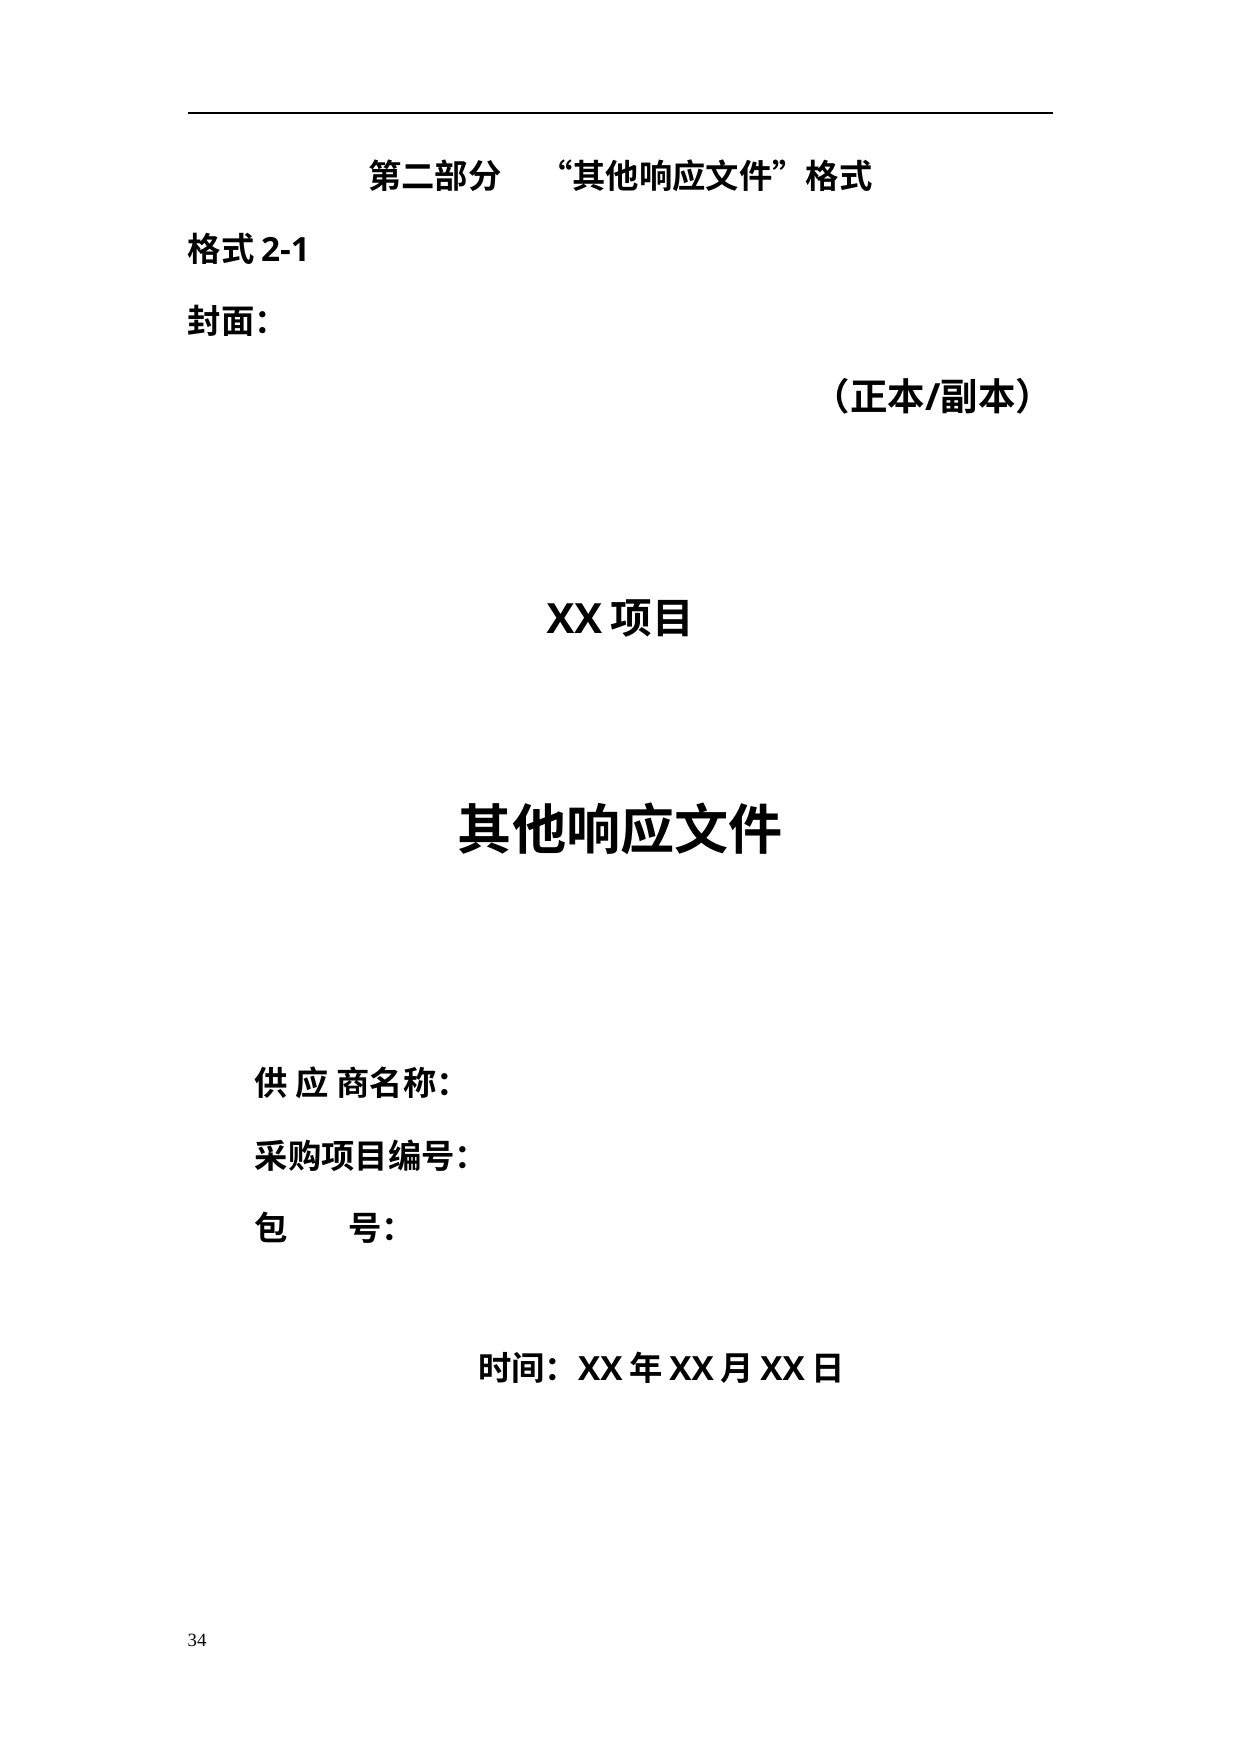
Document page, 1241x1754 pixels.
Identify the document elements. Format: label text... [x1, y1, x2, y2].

text 格式2-1 [187, 222, 1053, 271]
text 第二部分 “其他响应文件”格式 [187, 150, 1053, 198]
text 采购项目编号： [187, 1129, 1053, 1178]
text 封面： [187, 295, 1053, 343]
text XX项目 [187, 585, 1053, 646]
text 供 应 商名称： [187, 1057, 1053, 1105]
text 包 号： [187, 1202, 1053, 1250]
text 其他响应文件 [187, 786, 1053, 865]
text （正本/副本） [187, 367, 1053, 422]
text 时间：XX年XX月XX日 [187, 1342, 1053, 1391]
